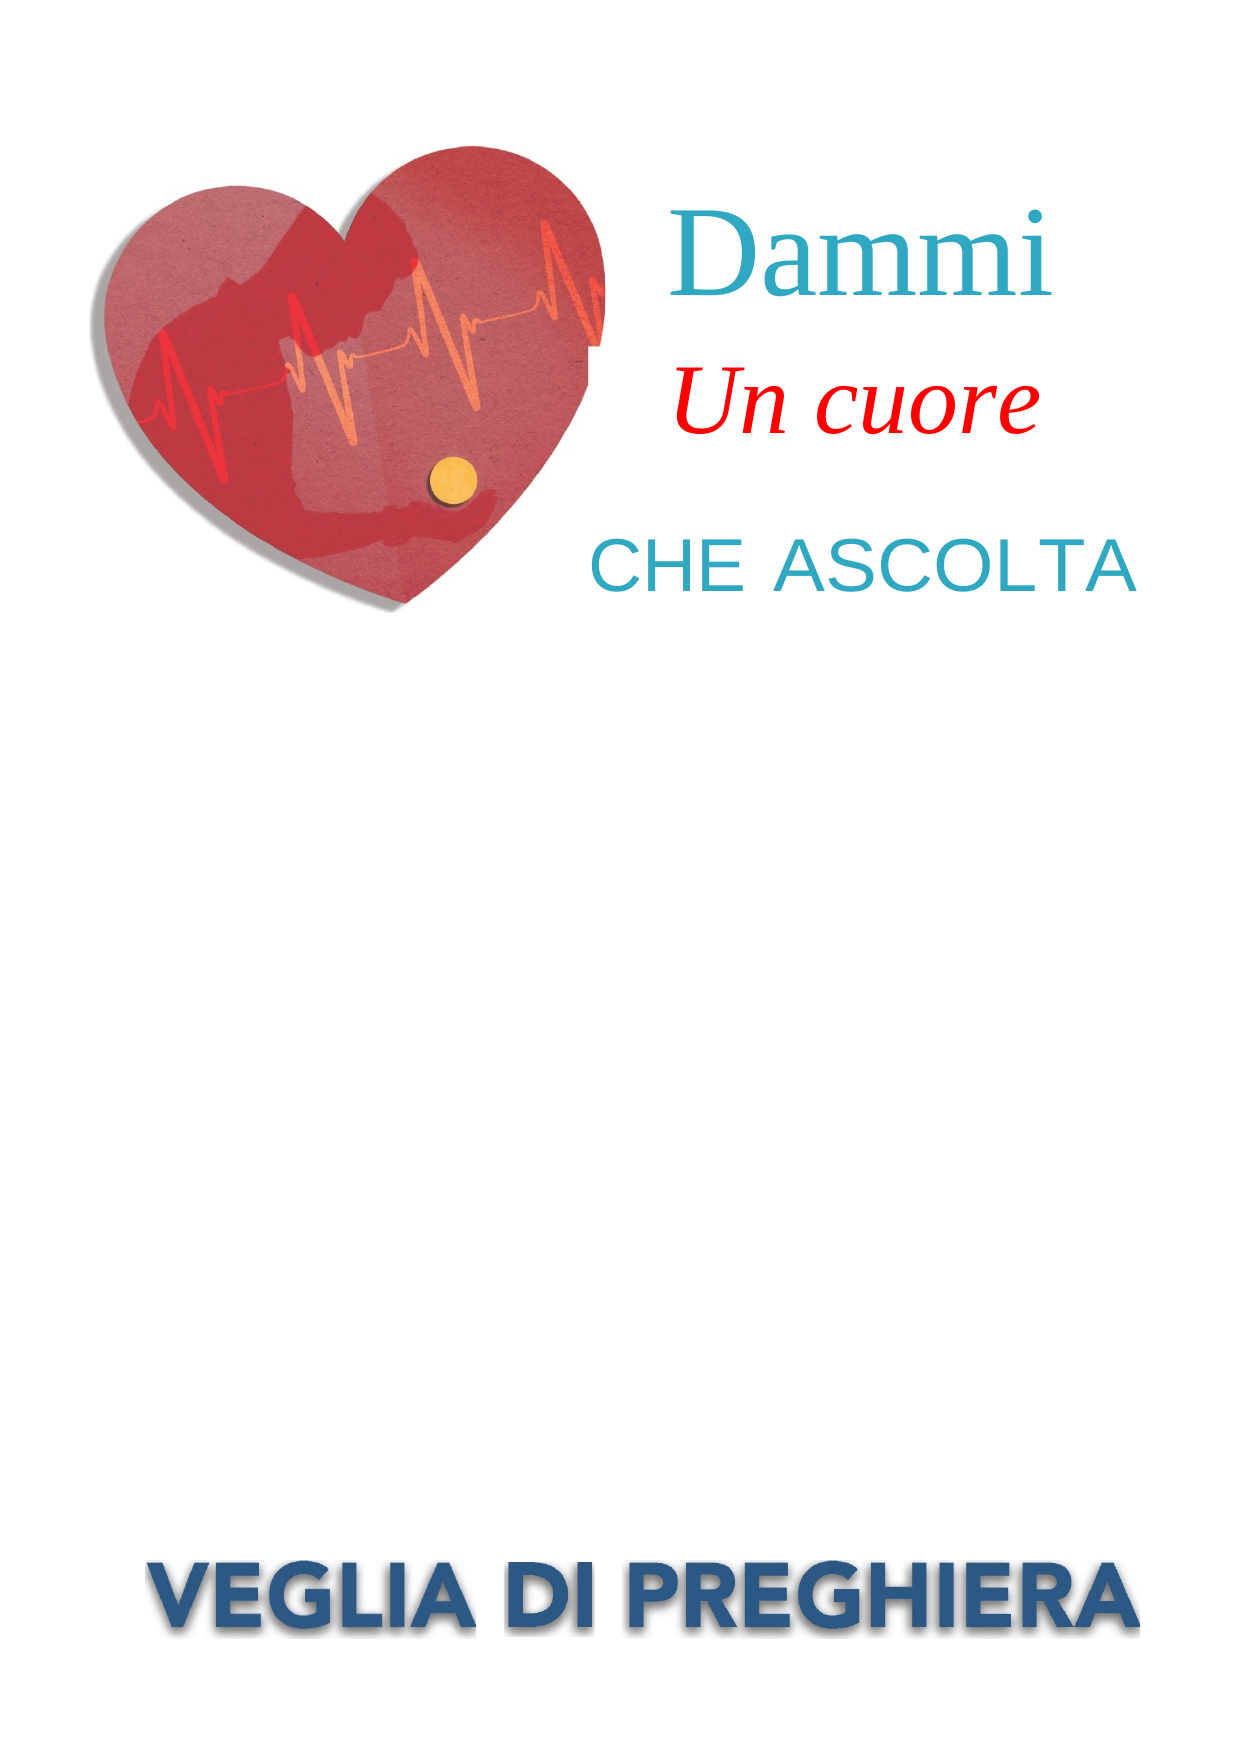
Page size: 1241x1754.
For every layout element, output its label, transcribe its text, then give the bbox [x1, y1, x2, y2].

picture [621, 1560, 1141, 1639]
text CHE ASCOLTA [588, 521, 1157, 607]
picture [145, 1560, 477, 1639]
text Dammi [667, 185, 1157, 323]
picture [88, 146, 606, 613]
text Un cuore [667, 323, 1157, 462]
picture [503, 1562, 595, 1637]
